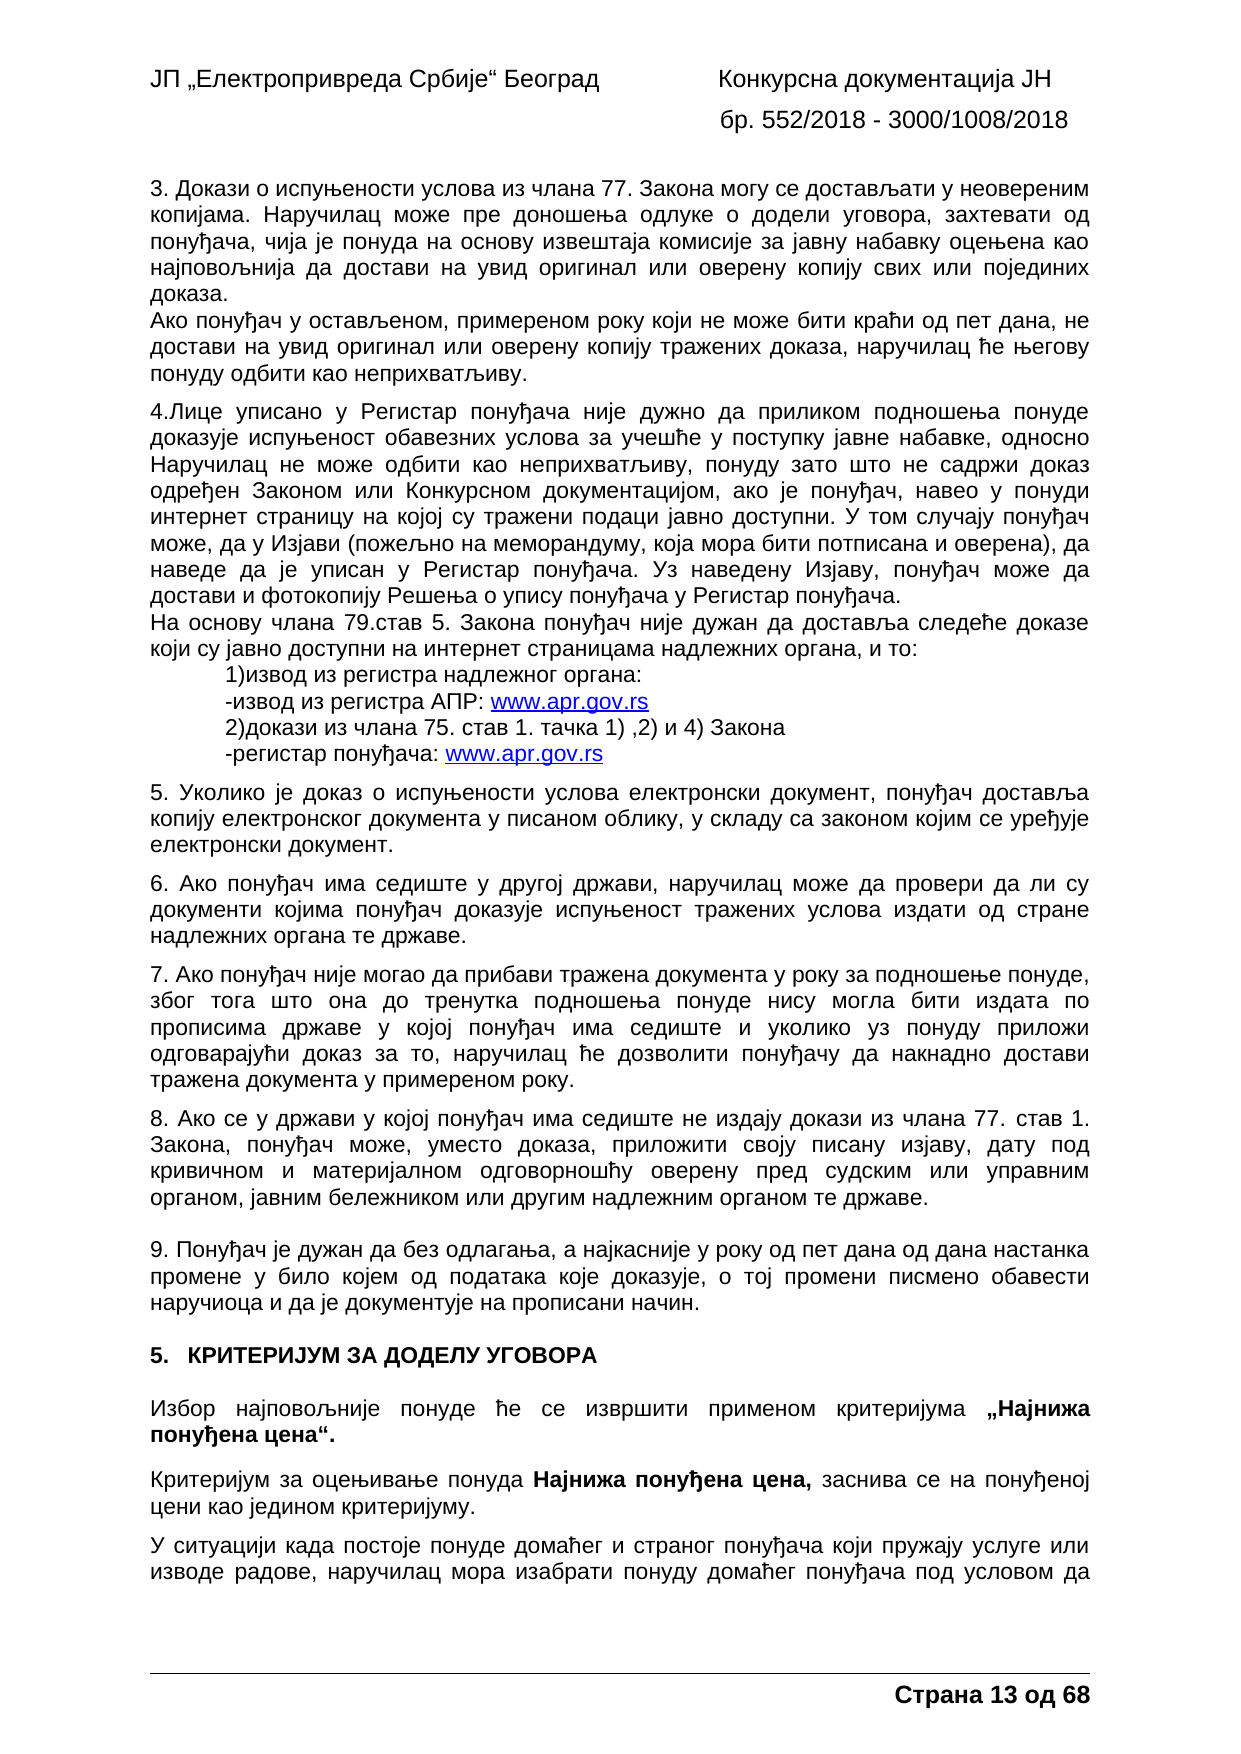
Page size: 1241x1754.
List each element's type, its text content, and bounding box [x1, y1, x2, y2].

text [150, 1532, 1090, 1584]
text 4.Лице уписано у Регистар понуђача није дужно да приликом подношења понуде доказује испуњеност обавезних услова за учешће у поступку јавне набавке, односно Наручилац не може одбити као неприхватљиву, понуду зато што не садржи доказ одређен Законом или Конкурсном документацијом, ако је понуђач, навео у понуди интернет страницу на којој су тражени подаци јавно доступни. У том случају понуђач може, да у Изјави (пожељно на меморандуму, која мора бити потписана и оверена), да наведе да је уписан у Регистар понуђача. Уз наведену Изјаву, понуђач може да достави и фотокопију Решења о упису понуђача у Регистар понуђача. [150, 398, 1090, 609]
text 7. Ако понуђач није могао да прибави тражена документа у року за подношење понуде, због тога што она до тренутка подношења понуде нису могла бити издата по прописима државе у којој понуђач има седиште и уколико уз понуду приложи одговарајући доказ за то, наручилац ће дозволити понуђачу да накнадно достави тражена документа у примереном року. [150, 961, 1090, 1093]
text 3. Докази о испуњености услова из члана 77. Закона могу се достављати у неовереним копијама. Наручилац може пре доношења одлуке о додели уговора, захтевати од понуђача, чија је понуда на основу извештаја комисије за јавну набавку оцењена као најповољнија да достави на увид оригинал или оверену копију свих или појединих доказа. [150, 175, 1090, 307]
text -извод из регистра АПР: www.apr.gov.rs [150, 688, 1090, 714]
text Ако понуђач у остављеном, примереном року који не може бити краћи од пет дана, не достави на увид оригинал или оверену копију тражених доказа, наручилац ће његову понуду одбити као неприхватљиву. [150, 307, 1090, 386]
text Критеријум за оцењивање понуда Најнижа понуђена цена, заснива се на понуђеној цени као једином критеријуму. [150, 1466, 1090, 1519]
text 6. Ако понуђач има седиште у другој држави, наручилац може да провери да ли су документи којима понуђач доказује испуњеност тражених услова издати од стране надлежних органа те државе. [150, 870, 1090, 949]
text 1)извод из регистра надлежног органа: [150, 661, 1090, 688]
text -регистар понуђача: www.apr.gov.rs [150, 740, 1090, 767]
text 9. Понуђач је дужан да без одлагања, а најкасније у року од пет дана од дана настанка промене у било којем од података које доказује, о тој промени писмено обавести наручиоца и да је документује на прописани начин. [150, 1236, 1090, 1315]
text 2)докази из члана 75. став 1. тачка 1) ,2) и 4) Закона [150, 714, 1090, 740]
text Избор најповољније понуде ће се извршити применом критеријума „Најнижа понуђена цена“. [150, 1394, 1090, 1447]
text На основу члана 79.став 5. Закона понуђач није дужан да доставља следеће доказе који су јавно доступни на интернет страницама надлежних органа, и то: [150, 609, 1090, 661]
text 5. Уколико је доказ о испуњености услова електронски документ, понуђач доставља копију електронског документа у писаном облику, у складу са законом којим се уређује електронски документ. [150, 779, 1090, 858]
text 8. Ако се у држави у којој понуђач има седиште не издају докази из члана 77. став 1. Закона, понуђач може, уместо доказа, приложити своју писану изјаву, дату под кривичном и материјалном одговорношћу оверену пред судским или управним органом, јавним бележником или другим надлежним органом те државе. [150, 1104, 1090, 1210]
list КРИТЕРИЈУМ ЗА ДОДЕЛУ УГОВОРА [150, 1342, 1090, 1368]
